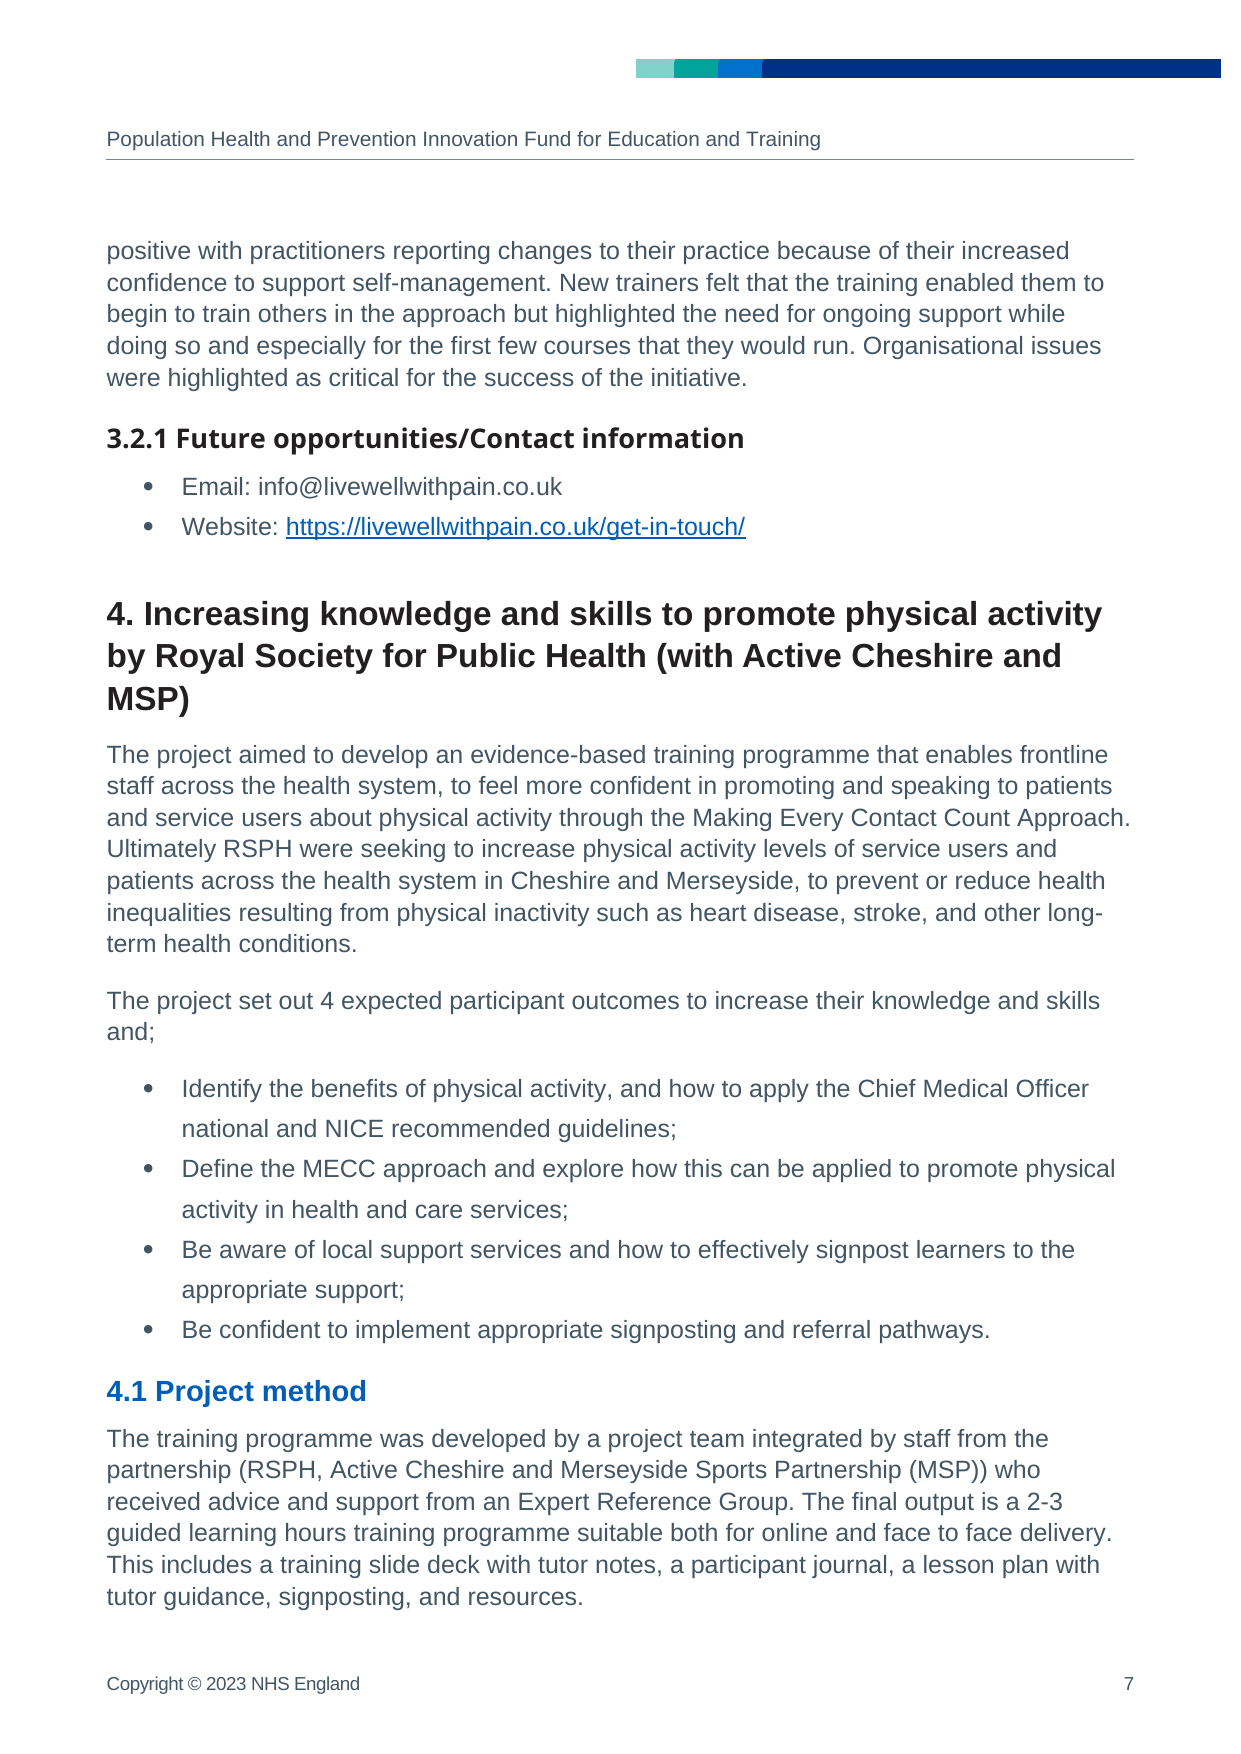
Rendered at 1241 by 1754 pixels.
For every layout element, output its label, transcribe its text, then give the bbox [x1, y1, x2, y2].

subtitle Future opportunities/Contact information [106, 419, 1134, 456]
list Define the MECC approach and explore how this can be applied to promote physical activity in health and care services; [144, 1154, 1134, 1223]
list Be confident to implement appropriate signposting and referral pathways. [144, 1315, 1134, 1344]
list Identify the benefits of physical activity, and how to apply the Chief Medical Officer national and NICE recommended guidelines; [144, 1074, 1134, 1143]
list Email: info@livewellwithpain.co.uk [144, 472, 1134, 501]
list Website: https://livewellwithpain.co.uk/get-in-touch/ [144, 512, 1134, 541]
text The project set out 4 expected participant outcomes to increase their knowledge and skills and; [106, 986, 1134, 1046]
subtitle Increasing knowledge and skills to promote physical activity by Royal Society for Public Health (with Active Cheshire and MSP) [106, 594, 1134, 717]
text The project aimed to develop an evidence-based training programme that enables frontline staff across the health system, to feel more confident in promoting and speaking to patients and service users about physical activity through the Making Every Contact Count Approach. Ultimately RSPH were seeking to increase physical activity levels of service users and patients across the health system in Cheshire and Merseyside, to prevent or reduce health inequalities resulting from physical inactivity such as heart disease, stroke, and other long-term health conditions. [106, 740, 1134, 958]
text The training programme was developed by a project team integrated by staff from the partnership (RSPH, Active Cheshire and Merseyside Sports Partnership (MSP)) who received advice and support from an Expert Reference Group. The final output is a 2-3 guided learning hours training programme suitable both for online and face to face delivery. This includes a training slide deck with tutor notes, a participant journal, a lesson plan with tutor guidance, signposting, and resources. [106, 1424, 1134, 1610]
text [106, 236, 1134, 391]
list Be aware of local support services and how to effectively signpost learners to the appropriate support; [144, 1235, 1134, 1304]
subtitle Project method [106, 1374, 1134, 1408]
